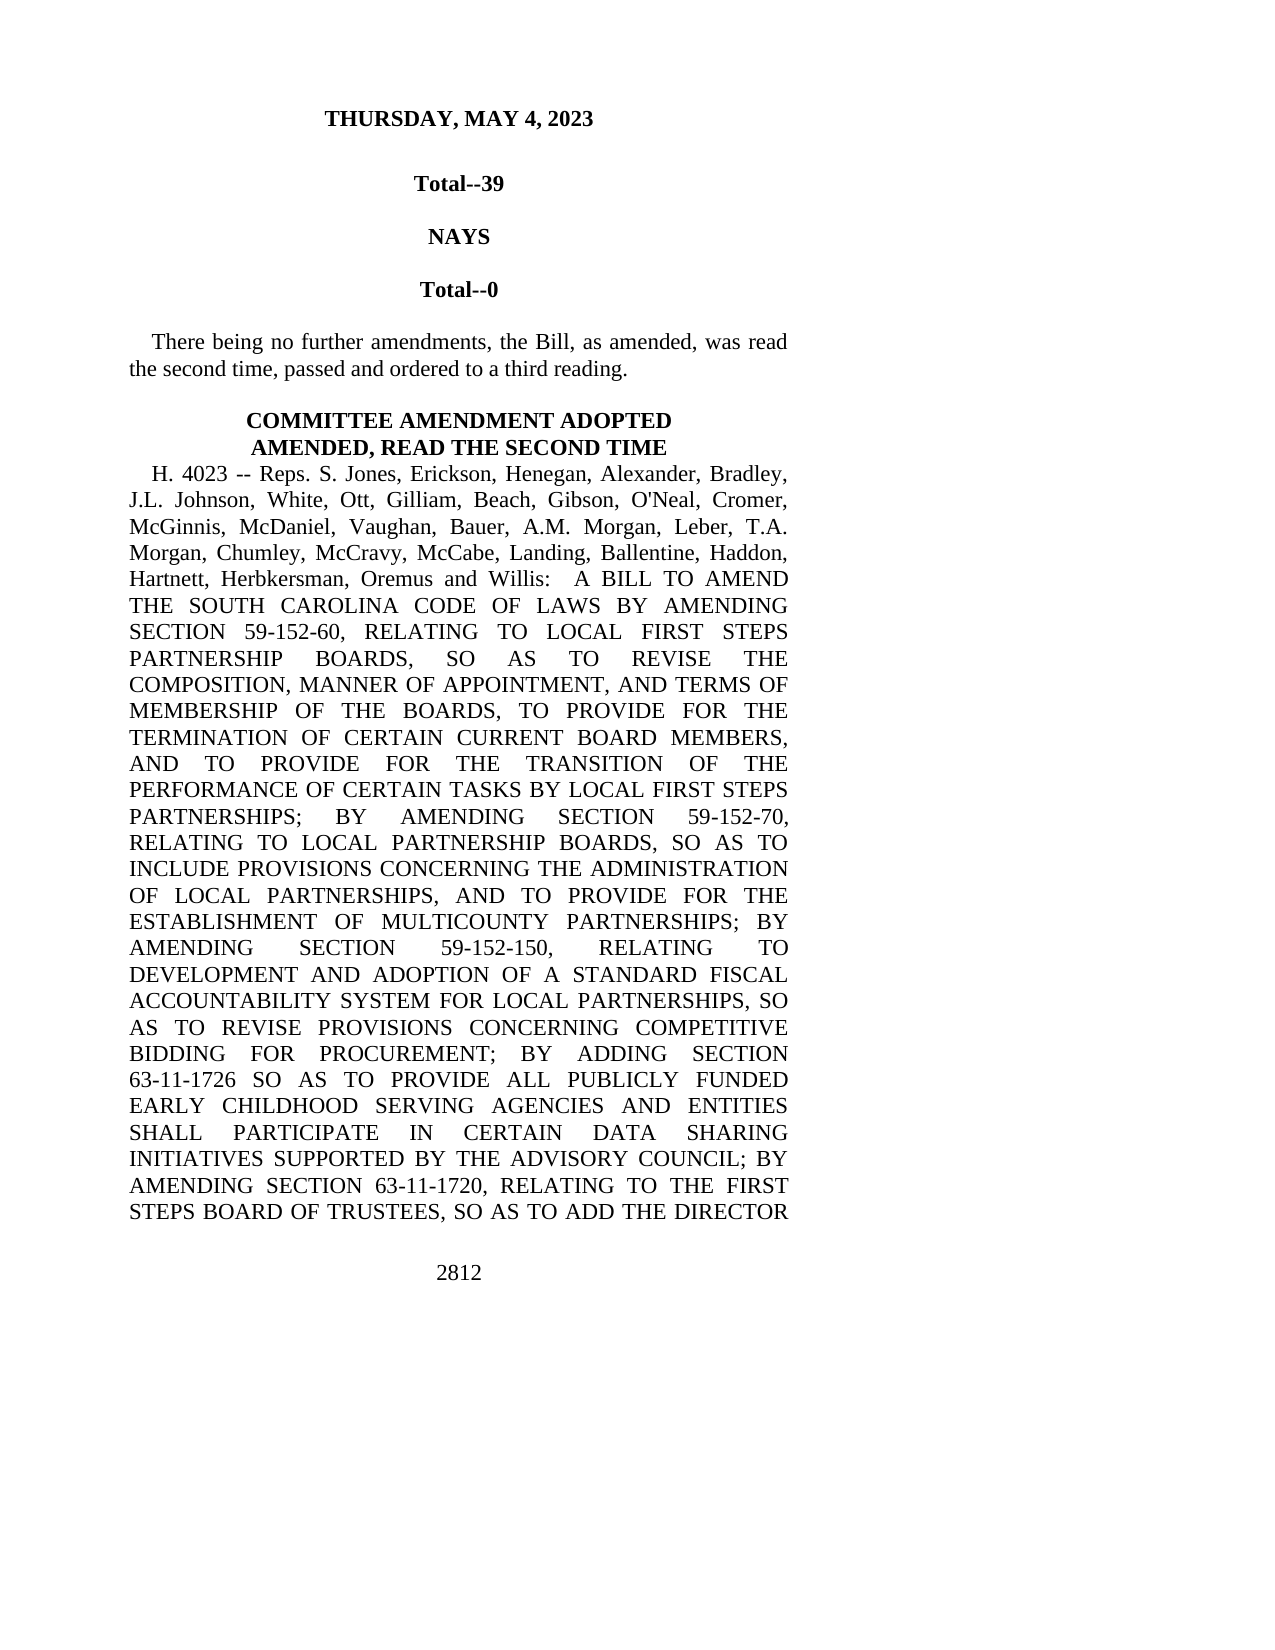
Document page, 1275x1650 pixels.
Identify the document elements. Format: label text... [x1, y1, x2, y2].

text AMENDED, READ THE SECOND TIME [129, 434, 789, 460]
text COMMITTEE AMENDMENT ADOPTED [129, 407, 789, 434]
text Total--0 [129, 276, 789, 302]
text Total--39 [129, 170, 789, 197]
text There being no further amendments, the Bill, as amended, was read the second time, passed and ordered to a third reading. [129, 328, 789, 381]
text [129, 460, 789, 1224]
text NAYS [129, 223, 789, 249]
